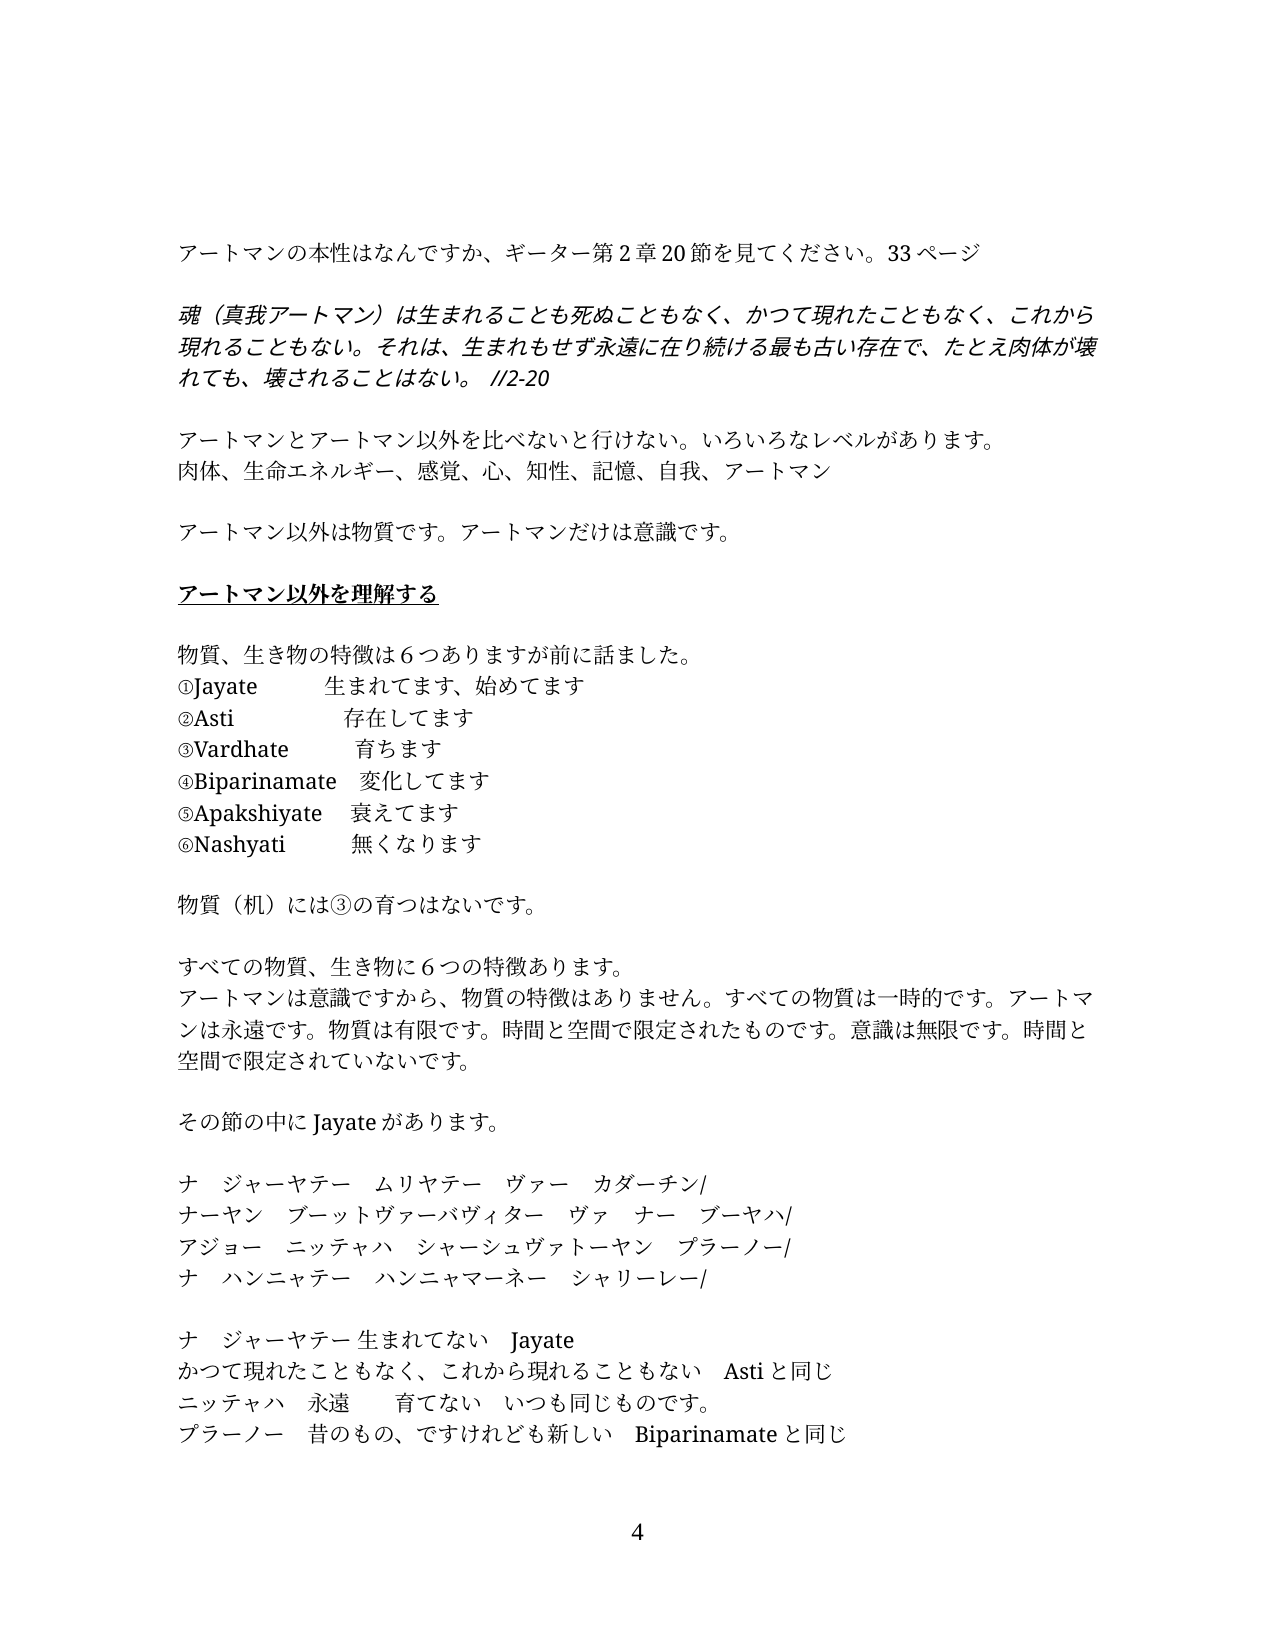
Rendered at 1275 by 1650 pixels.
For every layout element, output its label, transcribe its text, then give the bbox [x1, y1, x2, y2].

text アジョー ニッテャハ シャーシュヴァトーヤン プラーノー/ [177, 1230, 1098, 1262]
text アートマンは意識ですから、物質の特徴はありません。すべての物質は一時的です。アートマンは永遠です。物質は有限です。時間と空間で限定されたものです。意識は無限です。時間と空間で限定されていないです。 [177, 981, 1098, 1076]
text その節の中にJayateがあります。 [177, 1106, 1098, 1137]
text アートマン以外を理解する [177, 577, 1098, 608]
text かつて現れたこともなく、これから現れることもない Astiと同じ [177, 1354, 1098, 1386]
text ⑥Nashyati 無くなります [177, 827, 1098, 859]
text 物質、生き物の特徴は６つありますが前に話ました。 [177, 638, 1098, 669]
text ⑤Apakshiyate 衰えてます [177, 796, 1098, 827]
text ②Asti 存在してます [177, 701, 1098, 733]
text 物質（机）には③の育つはないです。 [177, 889, 1098, 920]
text ニッテャハ 永遠 育てない いつも同じものです。 [177, 1386, 1098, 1417]
text 魂（真我アートマン）は生まれることも死ぬこともなく、かつて現れたこともなく、これから現れることもない。それは、生まれもせず永遠に在り続ける最も古い存在で、たとえ肉体が壊れても、壊されることはない。 //2-20 [177, 298, 1098, 393]
text 肉体、生命エネルギー、感覚、心、知性、記憶、自我、アートマン [177, 454, 1098, 486]
text アートマンとアートマン以外を比べないと行けない。いろいろなレベルがあります。 [177, 423, 1098, 454]
text ナ ジャーヤテー 生まれてない Jayate [177, 1323, 1098, 1354]
text プラーノー 昔のもの、ですけれども新しい Biparinamateと同じ [177, 1417, 1098, 1449]
text すべての物質、生き物に６つの特徴あります。 [177, 950, 1098, 981]
text ④Biparinamate 変化してます [177, 764, 1098, 796]
text アートマン以外は物質です。アートマンだけは意識です。 [177, 516, 1098, 547]
text ③Vardhate 育ちます [177, 733, 1098, 764]
text ナ ジャーヤテー ムリヤテー ヴァー カダーチン/ [177, 1167, 1098, 1198]
text ナーヤン ブーットヴァーバヴィター ヴァ ナー ブーヤハ/ [177, 1198, 1098, 1230]
text アートマンの本性はなんですか、ギーター第2章20節を見てください。33ページ [177, 237, 1098, 268]
text ナ ハンニャテー ハンニャマーネー シャリーレー/ [177, 1262, 1098, 1293]
text ①Jayate 生まれてます、始めてます [177, 669, 1098, 701]
